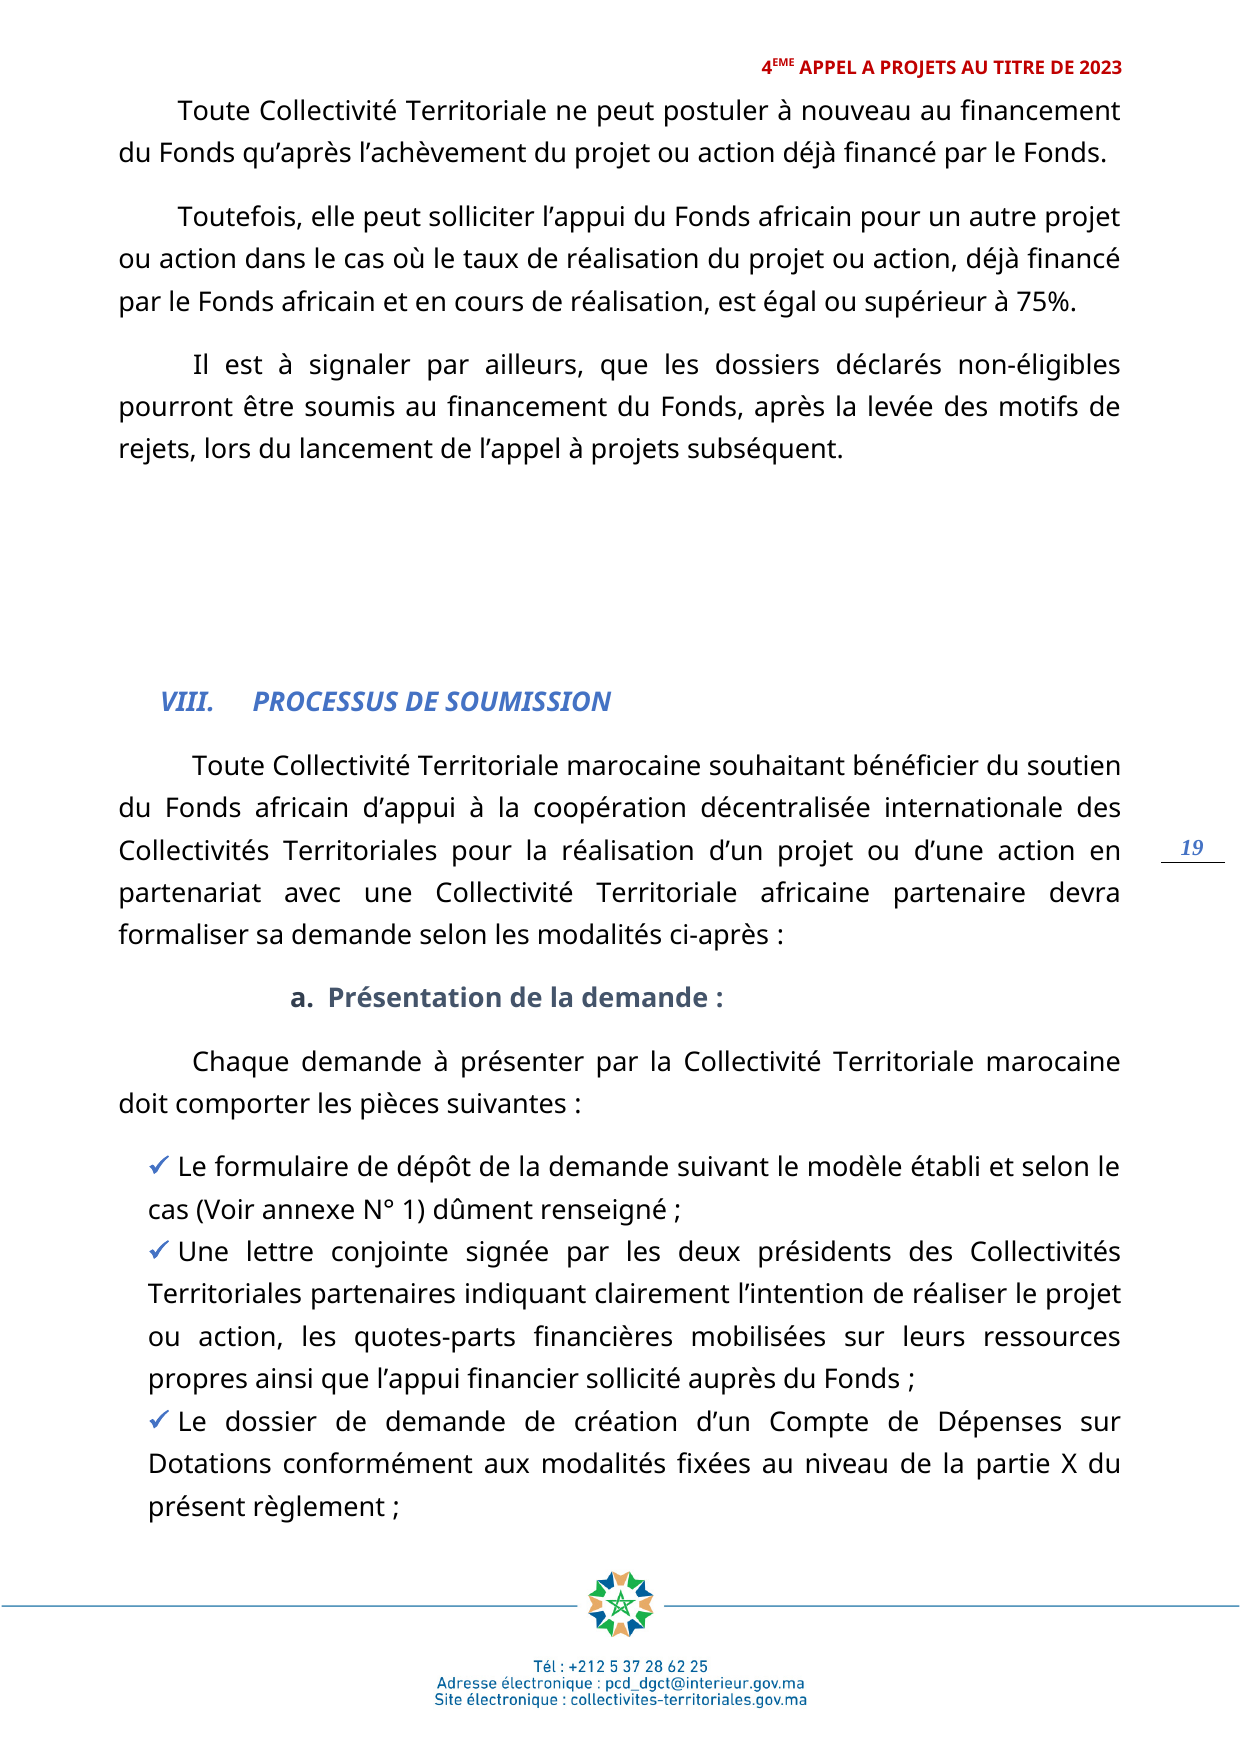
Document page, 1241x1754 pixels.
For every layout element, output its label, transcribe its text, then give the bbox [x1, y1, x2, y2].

text Toute Collectivité Territoriale marocaine souhaitant bénéficier du soutien du Fonds africain d’appui à la coopération décentralisée internationale des Collectivités Territoriales pour la réalisation d’un projet ou d’une action en partenariat avec une Collectivité Territoriale africaine partenaire devra formaliser sa demande selon les modalités ci-après : [118, 746, 1122, 953]
list Le dossier de demande de création d’un Compte de Dépenses sur Dotations conformément aux modalités fixées au niveau de la partie X du présent règlement ; [148, 1402, 1122, 1524]
text Toute Collectivité Territoriale ne peut postuler à nouveau au financement du Fonds qu’après l’achèvement du projet ou action déjà financé par le Fonds. [118, 92, 1122, 171]
list Le formulaire de dépôt de la demande suivant le modèle établi et selon le cas (Voir annexe N° 1) dûment renseigné ; [148, 1148, 1122, 1227]
list Une lettre conjointe signée par les deux présidents des Collectivités Territoriales partenaires indiquant clairement l’intention de réaliser le projet ou action, les quotes-parts financières mobilisées sur leurs ressources propres ainsi que l’appui financier sollicité auprès du Fonds ; [148, 1233, 1122, 1397]
list Présentation de la demande : [290, 979, 1122, 1016]
text Chaque demande à présenter par la Collectivité Territoriale marocaine doit comporter les pièces suivantes : [118, 1042, 1122, 1121]
text Il est à signaler par ailleurs, que les dossiers déclarés non-éligibles pourront être soumis au financement du Fonds, après la levée des motifs de rejets, lors du lancement de l’appel à projets subséquent. [118, 345, 1122, 467]
text Toutefois, elle peut solliciter l’appui du Fonds africain pour un autre projet ou action dans le cas où le taux de réalisation du projet ou action, déjà financé par le Fonds africain et en cours de réalisation, est égal ou supérieur à 75%. [118, 197, 1122, 319]
picture [1, 1551, 1240, 1747]
list PROCESSUS DE SOUMISSION [215, 683, 1122, 720]
